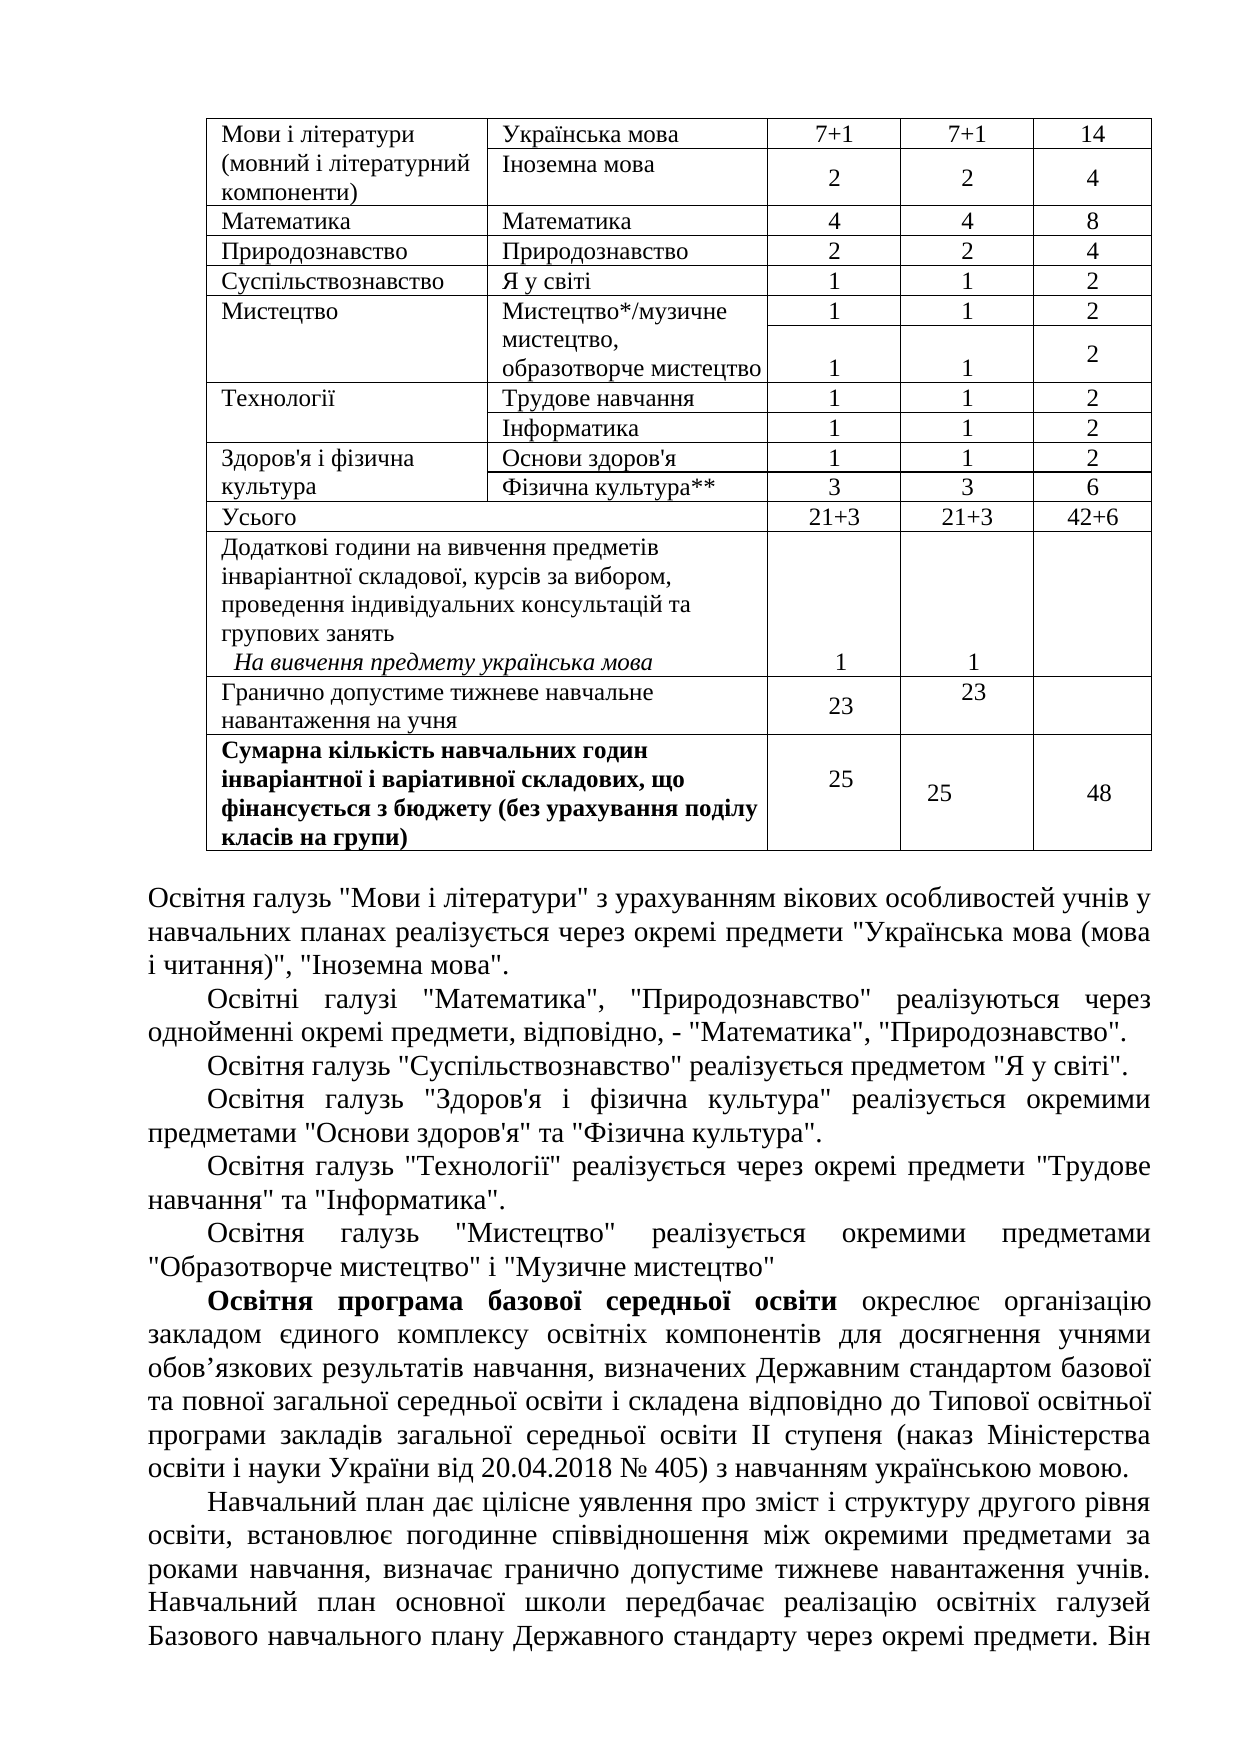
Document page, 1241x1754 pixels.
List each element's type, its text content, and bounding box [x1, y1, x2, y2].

table_cell 2 [768, 236, 900, 265]
text Освітні галузі "Математика", "Природознавство" реалізуються через однойменні окремі предмети, відповідно, - "Математика", "Природознавство". [148, 981, 1152, 1048]
table_cell 1 [901, 266, 1033, 295]
table_cell [1034, 532, 1151, 676]
table_cell Природознавство [207, 236, 487, 265]
table_cell Українська мова [488, 119, 767, 148]
table_cell Суспільствознавство [207, 266, 487, 295]
table_cell Мистецтво*/музичне мистецтво, образотворче мистецтво [488, 296, 767, 382]
table_cell 21+3 [901, 502, 1033, 531]
table_cell 14 [1034, 119, 1151, 148]
table_cell [1034, 677, 1151, 734]
text Освітня галузь "Мови і літератури" з урахуванням вікових особливостей учнів у навчальних планах реалізується через окремі предмети "Українська мова (мова і читання)", "Іноземна мова". [148, 880, 1152, 981]
table_cell 2 [768, 149, 900, 205]
table_cell 4 [1034, 149, 1151, 205]
text Освітня галузь "Мистецтво" реалізується окремими предметами "Образотворче мистецтво" і "Музичне мистецтво" [148, 1216, 1152, 1283]
table_cell 7+1 [768, 119, 900, 148]
table_cell Природознавство [488, 236, 767, 265]
table_cell Іноземна мова [488, 149, 767, 205]
table_cell 1 [768, 383, 900, 412]
table_cell 2 [901, 149, 1033, 205]
table_cell 1 [901, 413, 1033, 442]
table_cell 1 [768, 326, 900, 382]
table_cell Основи здоров'я [488, 443, 767, 471]
table_cell Фізична культура** [488, 473, 767, 501]
table_cell Усього [207, 502, 767, 531]
table_cell 1 [768, 413, 900, 442]
table_cell 2 [1034, 383, 1151, 412]
table_cell 2 [901, 236, 1033, 265]
table_cell 1 [901, 326, 1033, 382]
table_cell Сумарна кількість навчальних годин інваріантної і варіативної складових, що фінансується з бюджету (без урахування поділу класів на групи) [207, 735, 767, 850]
table_cell 1 [768, 266, 900, 295]
table_cell Здоров'я і фізична культура [207, 443, 487, 501]
table_cell 2 [1034, 326, 1151, 382]
text Освітня галузь "Суспільствознавство" реалізується предметом "Я у світі". [148, 1048, 1152, 1081]
table_cell 23 [768, 677, 900, 734]
table_cell 3 [768, 473, 900, 501]
table_cell 7+1 [901, 119, 1033, 148]
table_cell 2 [1034, 266, 1151, 295]
table_cell 6 [1034, 473, 1151, 501]
table_cell 1 [901, 296, 1033, 324]
text Освітня галузь "Здоров'я і фізична культура" реалізується окремими предметами "Основи здоров'я" та "Фізична культура". [148, 1081, 1152, 1148]
table_cell 1 [768, 443, 900, 471]
table_cell 48 [1034, 735, 1151, 850]
table_cell Мови і літератури (мовний і літературний компоненти) [207, 119, 487, 205]
table_cell 2 [1034, 443, 1151, 471]
table_cell Мистецтво [207, 296, 487, 382]
table_cell 1 [901, 532, 1033, 676]
table_cell 1 [768, 532, 900, 676]
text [148, 1484, 1152, 1652]
table_cell Технології [207, 383, 487, 442]
table_cell 3 [901, 473, 1033, 501]
table_cell Я у світі [488, 266, 767, 295]
table_cell 4 [1034, 236, 1151, 265]
text Освітня програма базової середньої освіти окреслює організацію закладом єдиного комплексу освітніх компонентів для досягнення учнями обов’язкових результатів навчання, визначених Державним стандартом базової та повної загальної середньої освіти і складена відповідно до Типової освітньої програми закладів загальної середньої освіти ІІ ступеня (наказ Міністерства освіти і науки України від 20.04.2018 № 405) з навчанням українською мовою. [148, 1283, 1152, 1484]
table_cell 1 [901, 443, 1033, 471]
table_cell Математика [488, 206, 767, 235]
table_cell 4 [901, 206, 1033, 235]
table_cell 23 [901, 677, 1033, 734]
text Освітня галузь "Технології" реалізується через окремі предмети "Трудове навчання" та "Інформатика". [148, 1148, 1152, 1216]
table_cell 2 [1034, 296, 1151, 324]
table_cell 8 [1034, 206, 1151, 235]
table_cell 25 [901, 735, 1033, 850]
table_cell Трудове навчання [488, 383, 767, 412]
table_cell 1 [901, 383, 1033, 412]
table_cell 21+3 [768, 502, 900, 531]
table_cell 1 [768, 296, 900, 324]
table_cell 4 [768, 206, 900, 235]
table_cell Гранично допустиме тижневе навчальне навантаження на учня [207, 677, 767, 734]
table_cell 42+6 [1034, 502, 1151, 531]
table_cell Додаткові години на вивчення предметів інваріантної складової, курсів за вибором, проведення індивідуальних консультацій та групових занять На вивчення предмету українська мова [207, 532, 767, 676]
table_cell 2 [1034, 413, 1151, 442]
table_cell 25 [768, 735, 900, 850]
table_cell Інформатика [488, 413, 767, 442]
table_cell Математика [207, 206, 487, 235]
